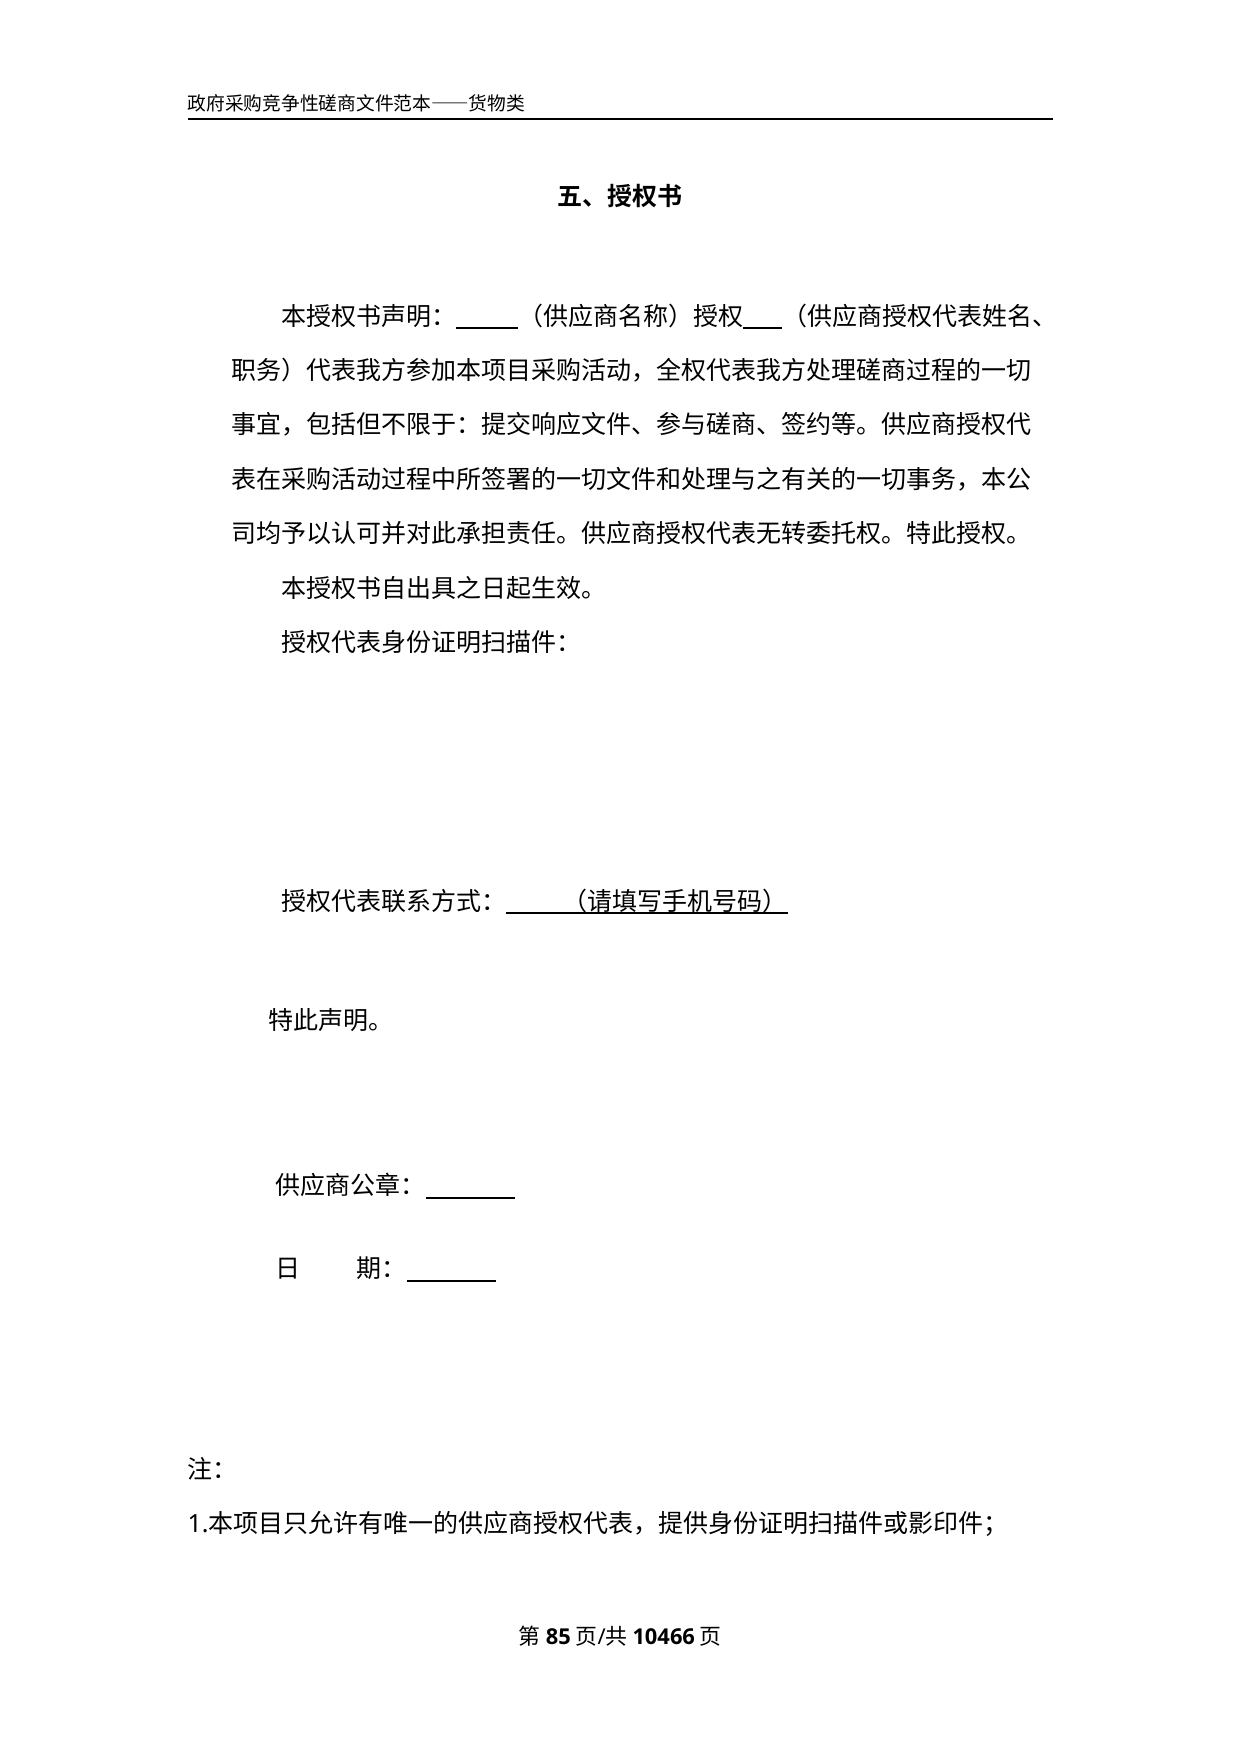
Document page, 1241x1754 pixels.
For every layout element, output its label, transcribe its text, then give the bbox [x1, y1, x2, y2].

text 日 期： [231, 1234, 1053, 1299]
text 授权代表身份证明扫描件： [231, 622, 1053, 659]
text 注： [187, 1449, 1053, 1485]
text 本授权书声明： （供应商名称）授权 （供应商授权代表姓名、职务）代表我方参加本项目采购活动，全权代表我方处理磋商过程的一切事宜，包括但不限于：提交响应文件、参与磋商、签约等。供应商授权代表在采购活动过程中所签署的一切文件和处理与之有关的一切事务，本公司均予以认可并对此承担责任。供应商授权代表无转委托权。特此授权。 [231, 296, 1053, 550]
text 五、授权书 [187, 162, 1053, 227]
text 本授权书自出具之日起生效。 [231, 568, 1053, 604]
text 供应商公章： [231, 1151, 1053, 1216]
text 授权代表联系方式： （请填写手机号码） [231, 881, 1053, 917]
text 1.本项目只允许有唯一的供应商授权代表，提供身份证明扫描件或影印件； [187, 1503, 1053, 1540]
text 特此声明。 [231, 986, 1053, 1051]
